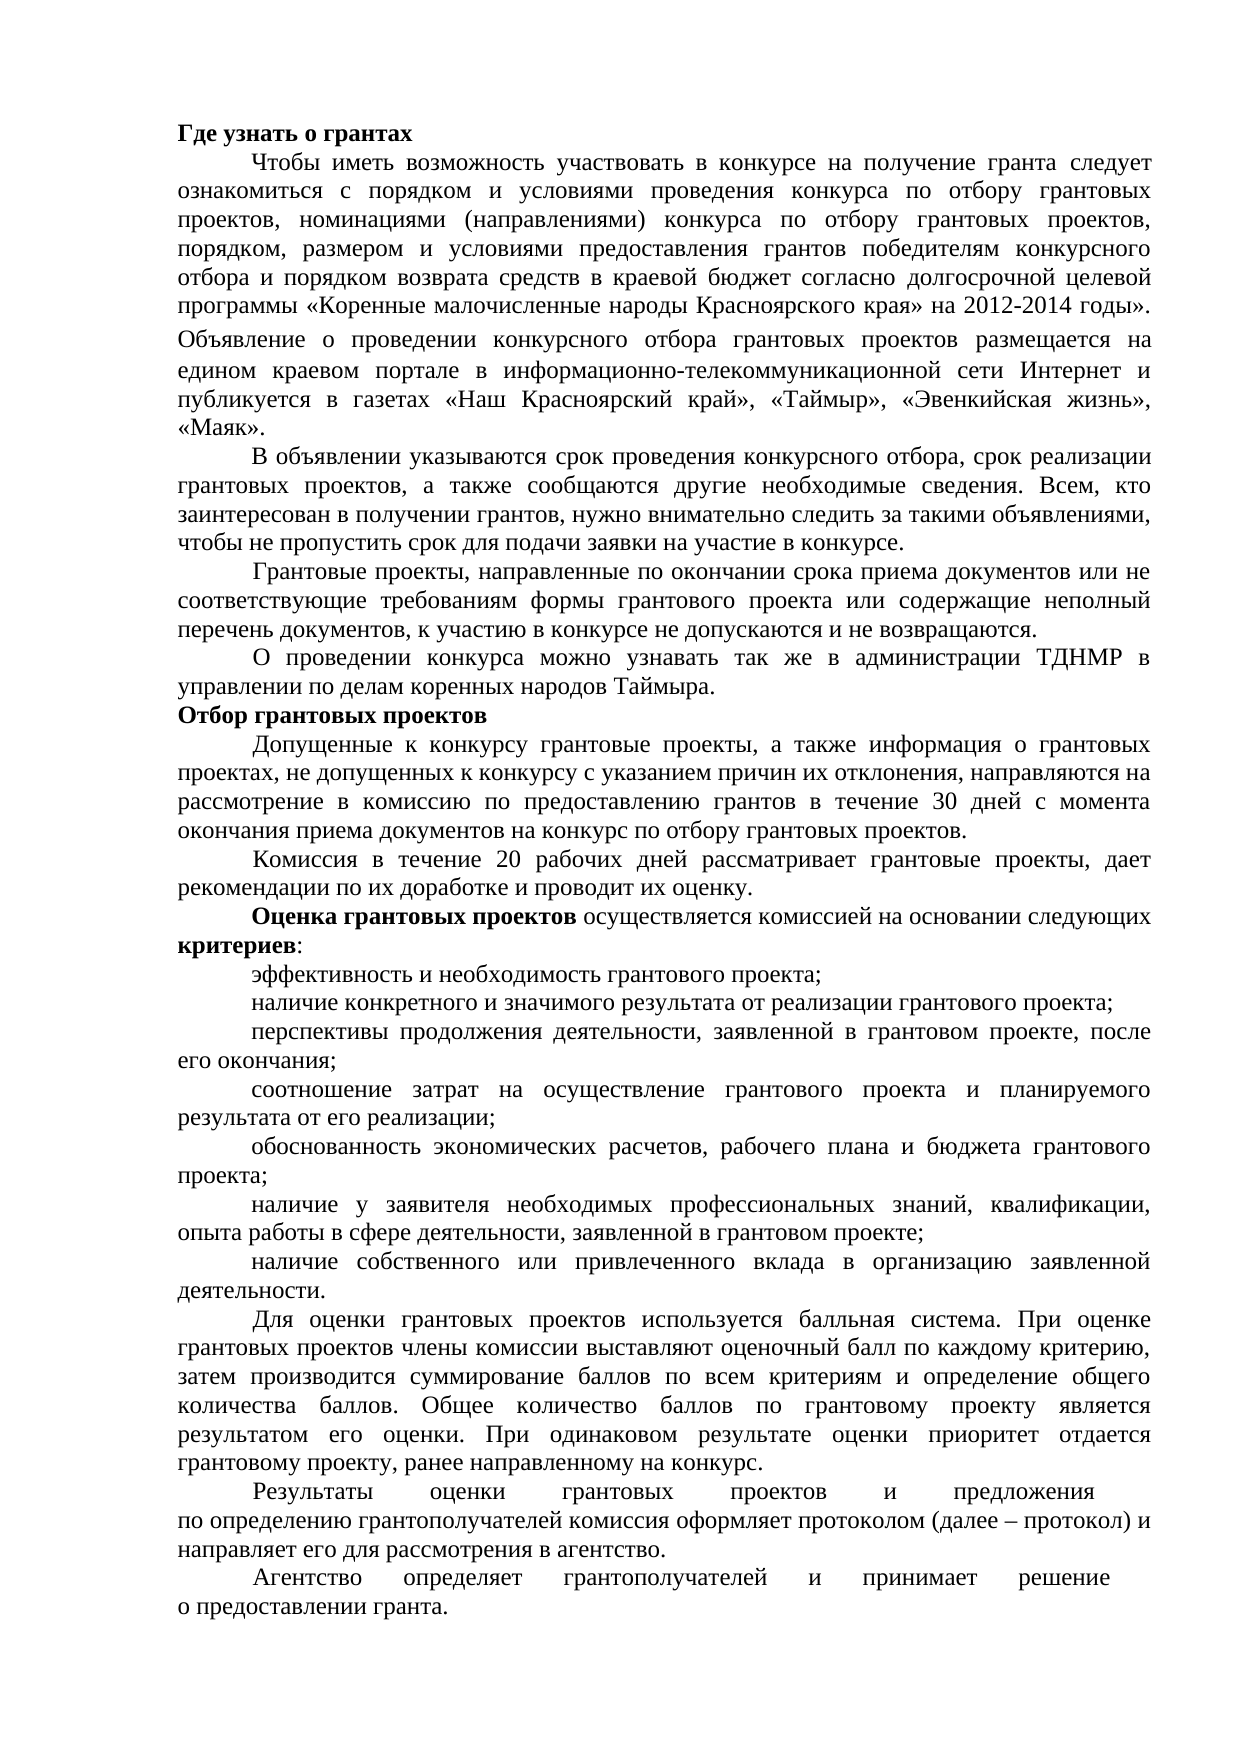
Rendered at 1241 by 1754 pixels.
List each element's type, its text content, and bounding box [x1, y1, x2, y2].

text Отбор грантовых проектов [177, 700, 1152, 729]
text наличие у заявителя необходимых профессиональных знаний, квалификации, опыта работы в сфере деятельности, заявленной в грантовом проекте; [177, 1189, 1152, 1246]
text эффективность и необходимость грантового проекта; [177, 959, 1152, 987]
text Агентство определяет грантополучателей и принимает решение о предоставлении гранта. [177, 1562, 1152, 1620]
text Оценка грантовых проектов осуществляется комиссией на основании следующих критериев: [177, 901, 1152, 959]
text соотношение затрат на осуществление грантового проекта и планируемого результата от его реализации; [177, 1074, 1152, 1131]
text Где узнать о грантах [177, 118, 1152, 147]
text наличие собственного или привлеченного вклада в организацию заявленной деятельности. [177, 1246, 1152, 1304]
text Результаты оценки грантовых проектов и предложения по определению грантополучателей комиссия оформляет протоколом (далее – протокол) и направляет его для рассмотрения в агентство. [177, 1476, 1152, 1562]
text Комиссия в течение 20 рабочих дней рассматривает грантовые проекты, дает рекомендации по их доработке и проводит их оценку. [177, 844, 1152, 901]
text Допущенные к конкурсу грантовые проекты, а также информация о грантовых проектах, не допущенных к конкурсу с указанием причин их отклонения, направляются на рассмотрение в комиссию по предоставлению грантов в течение 30 дней с момента окончания приема документов на конкурс по отбору грантовых проектов. [177, 729, 1152, 844]
text Чтобы иметь возможность участвовать в конкурсе на получение гранта следует ознакомиться с порядком и условиями проведения конкурса по отбору грантовых проектов, номинациями (направлениями) конкурса по отбору грантовых проектов, порядком, размером и условиями предоставления грантов победителям конкурсного отбора и порядком возврата средств в краевой бюджет согласно долгосрочной целевой программы «Коренные малочисленные народы Красноярского края» на 2012-2014 годы». Объявление о проведении конкурсного отбора грантовых проектов размещается на едином краевом портале в информационно-телекоммуникационной сети Интернет и публикуется в газетах «Наш Красноярский край», «Таймыр», «Эвенкийская жизнь», «Маяк». [177, 147, 1152, 441]
text Грантовые проекты, направленные по окончании срока приема документов или не соответствующие требованиям формы грантового проекта или содержащие неполный перечень документов, к участию в конкурсе не допускаются и не возвращаются. [177, 556, 1152, 642]
text перспективы продолжения деятельности, заявленной в грантовом проекте, после его окончания; [177, 1016, 1152, 1074]
text В объявлении указываются срок проведения конкурсного отбора, срок реализации грантовых проектов, а также сообщаются другие необходимые сведения. Всем, кто заинтересован в получении грантов, нужно внимательно следить за такими объявлениями, чтобы не пропустить срок для подачи заявки на участие в конкурсе. [177, 441, 1152, 556]
text Для оценки грантовых проектов используется балльная система. При оценке грантовых проектов члены комиссии выставляют оценочный балл по каждому критерию, затем производится суммирование баллов по всем критериям и определение общего количества баллов. Общее количество баллов по грантовому проекту является результатом его оценки. При одинаковом результате оценки приоритет отдается грантовому проекту, ранее направленному на конкурс. [177, 1304, 1152, 1476]
text обоснованность экономических расчетов, рабочего плана и бюджета грантового проекта; [177, 1131, 1152, 1189]
text О проведении конкурса можно узнавать так же в администрации ТДНМР в управлении по делам коренных народов Таймыра. [177, 642, 1152, 700]
text наличие конкретного и значимого результата от реализации грантового проекта; [177, 987, 1152, 1016]
